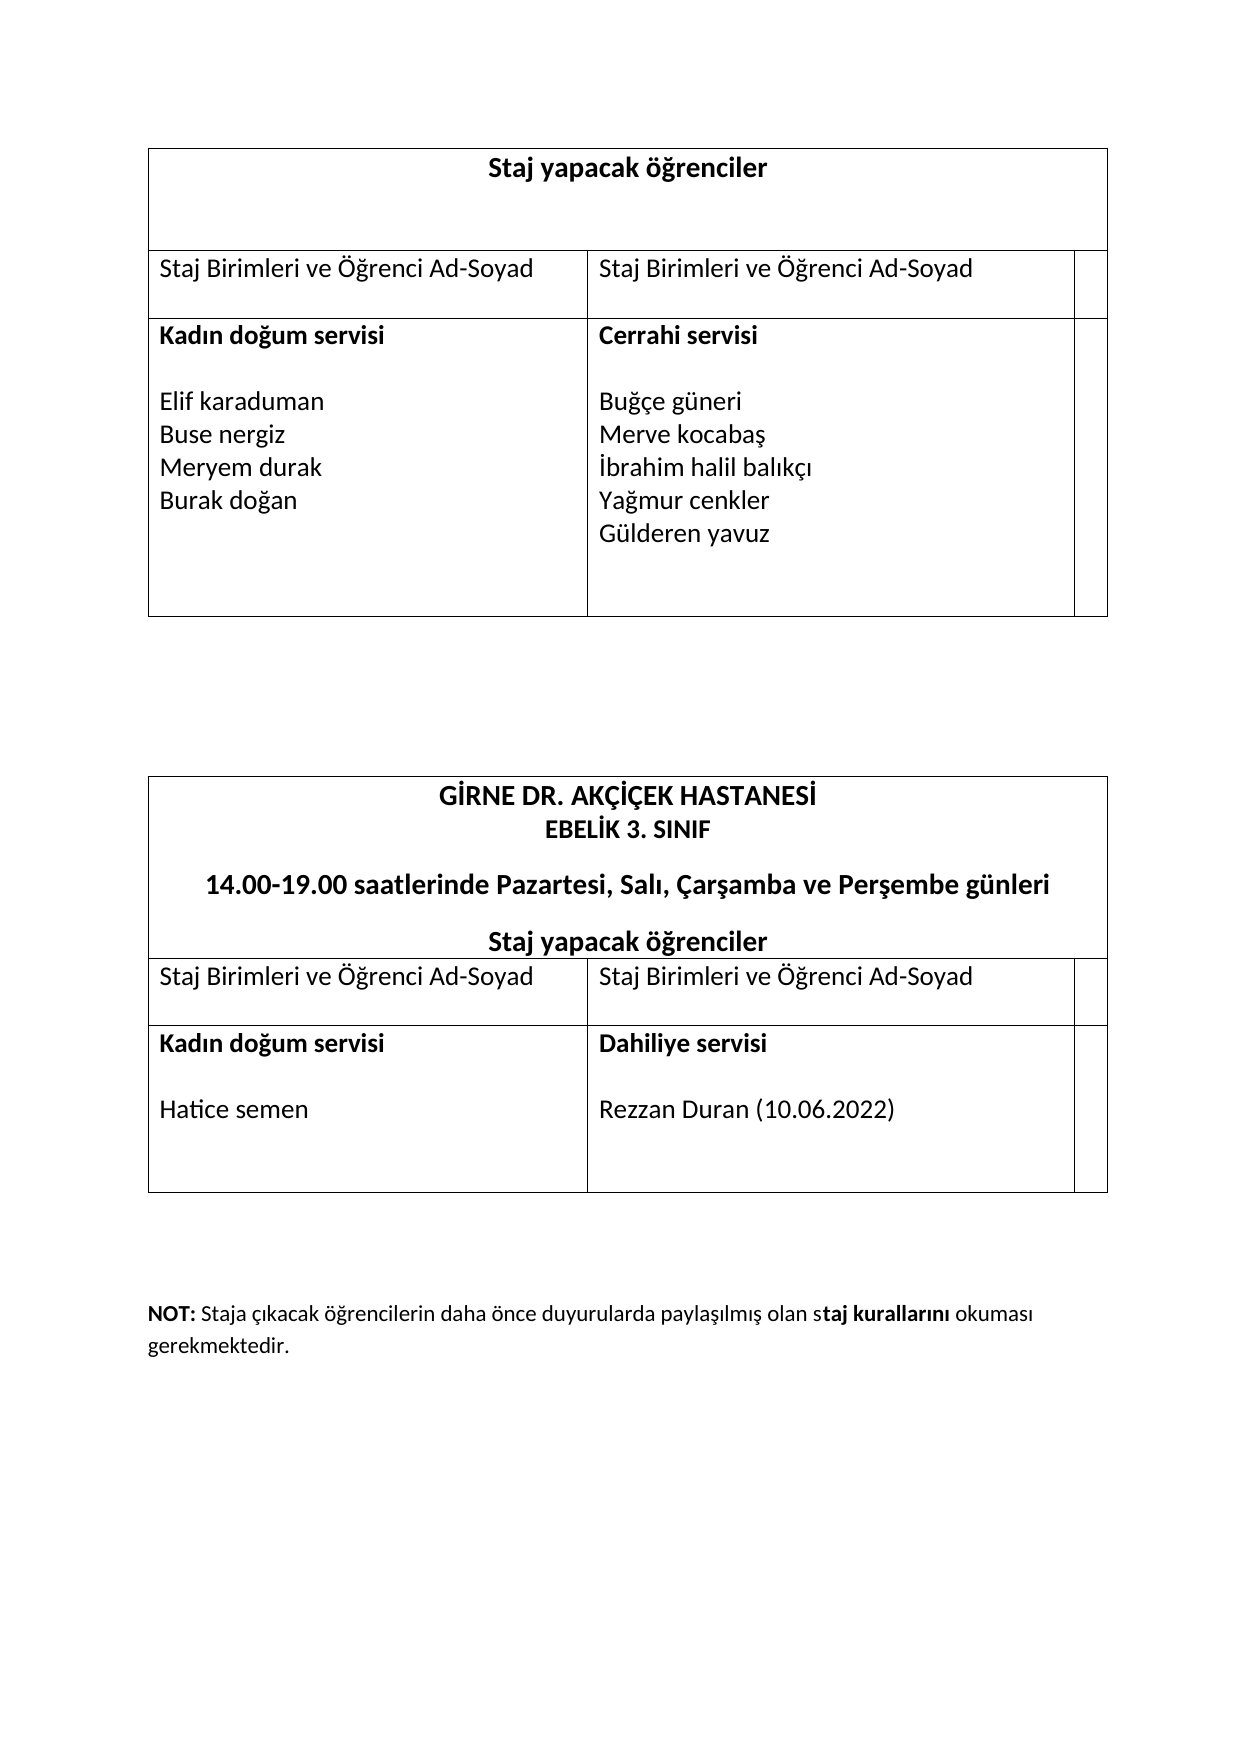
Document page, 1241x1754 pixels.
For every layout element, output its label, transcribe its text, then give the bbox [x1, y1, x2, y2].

table_cell [1075, 959, 1107, 1025]
table_cell [1075, 251, 1107, 317]
text NOT: Staja çıkacak öğrencilerin daha önce duyurularda paylaşılmış olan staj kurallarını okuması gerekmektedir. [148, 1299, 1093, 1359]
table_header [149, 149, 1107, 250]
table_cell Cerrahi servisi Buğçe güneri Merve kocabaş İbrahim halil balıkçı Yağmur cenkler Gülderen yavuz [588, 319, 1074, 616]
table_cell Kadın doğum servisi Hatice semen [149, 1026, 587, 1192]
table_cell Kadın doğum servisi Elif karaduman Buse nergiz Meryem durak Burak doğan [149, 319, 587, 616]
table_cell [1075, 1026, 1107, 1192]
table_cell Staj Birimleri ve Öğrenci Ad-Soyad [588, 959, 1074, 1025]
table_cell Staj Birimleri ve Öğrenci Ad-Soyad [149, 959, 587, 1025]
table_cell Dahiliye servisi Rezzan Duran (10.06.2022) [588, 1026, 1074, 1192]
table_cell [1075, 319, 1107, 616]
table_header GİRNE DR. AKÇİÇEK HASTANESİ EBELİK 3. SINIF 14.00-19.00 saatlerinde Pazartesi, Salı, Çarşamba ve Perşembe günleri Staj yapacak öğrenciler [149, 777, 1107, 958]
table_cell Staj Birimleri ve Öğrenci Ad-Soyad [588, 251, 1074, 317]
table_cell Staj Birimleri ve Öğrenci Ad-Soyad [149, 251, 587, 317]
